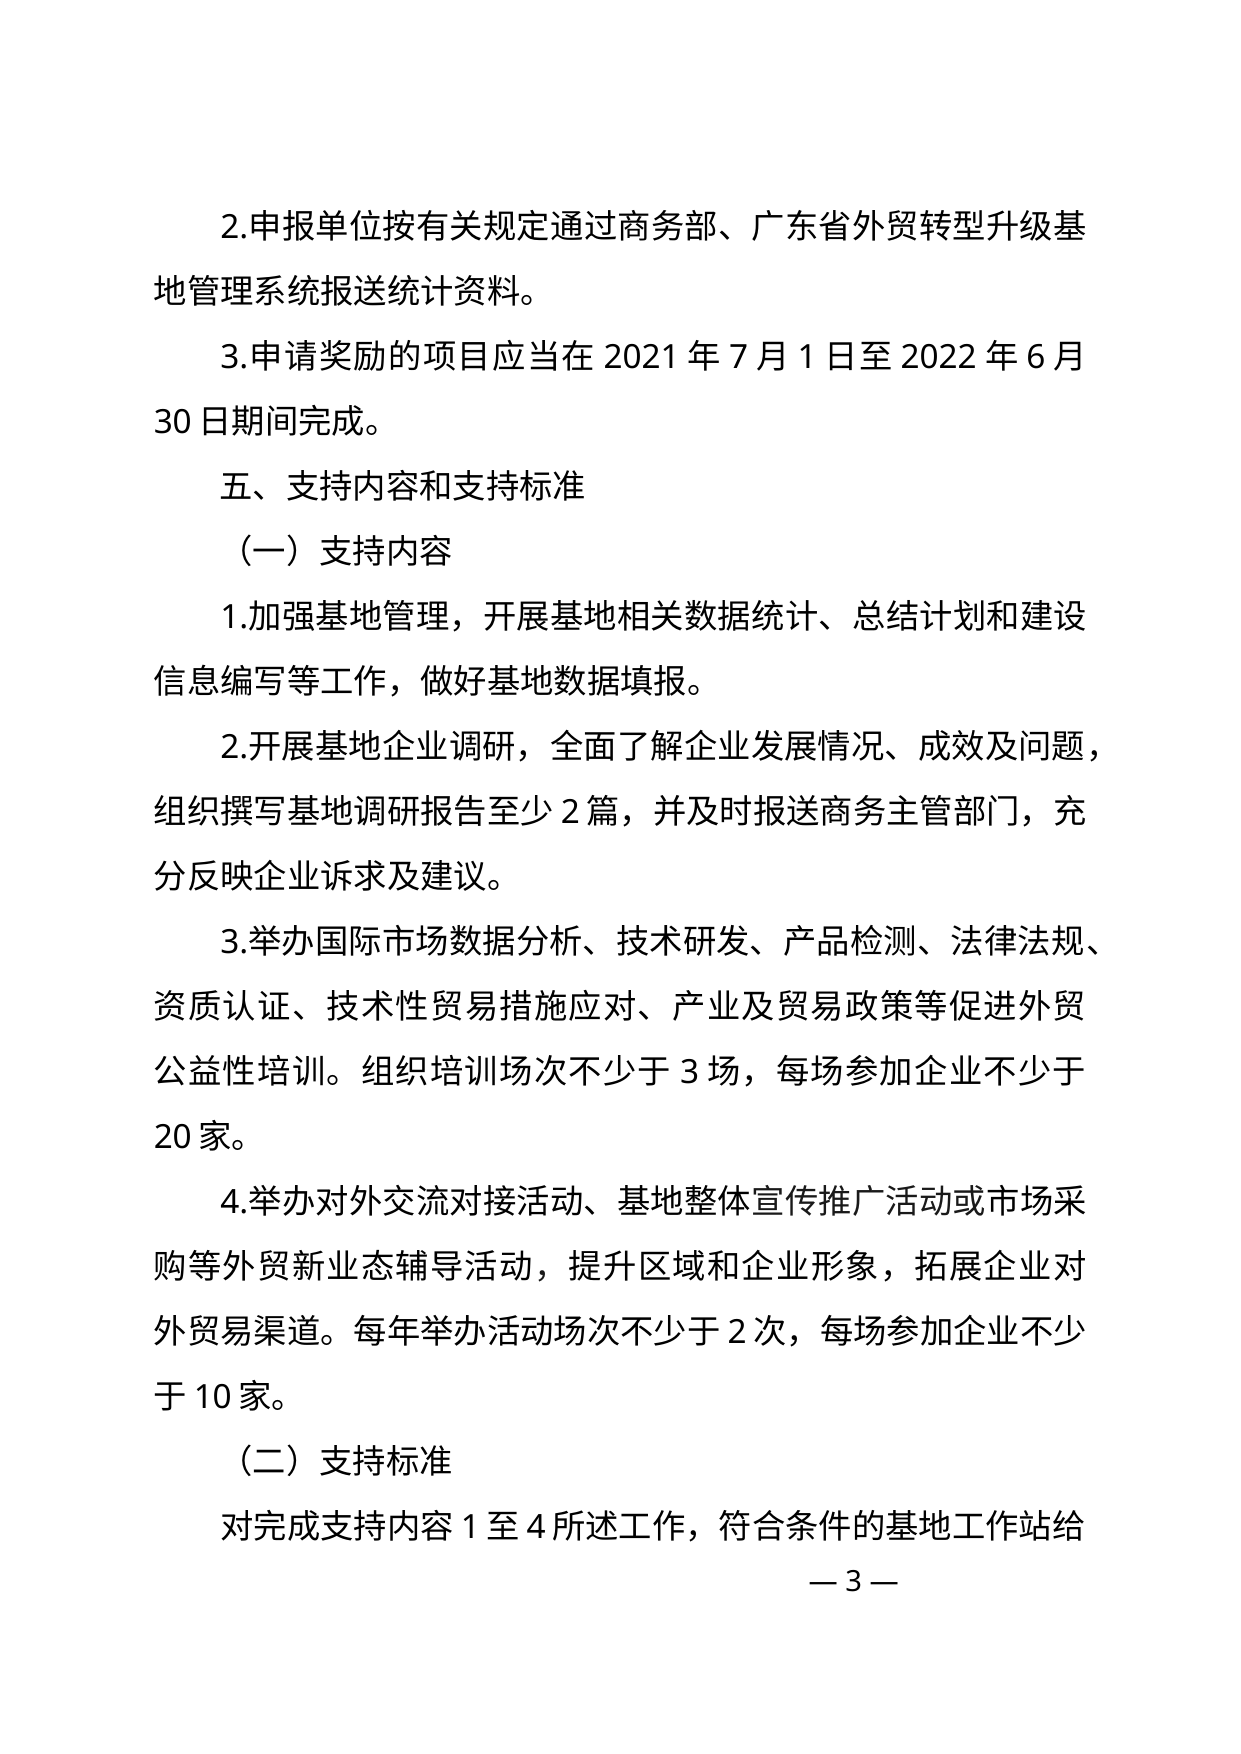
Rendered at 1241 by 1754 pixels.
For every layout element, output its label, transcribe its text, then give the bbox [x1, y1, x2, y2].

text （一）支持内容 [153, 517, 1087, 582]
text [153, 1492, 1087, 1557]
text 1.加强基地管理，开展基地相关数据统计、总结计划和建设信息编写等工作，做好基地数据填报。 [153, 582, 1087, 712]
text 2.申报单位按有关规定通过商务部、广东省外贸转型升级基地管理系统报送统计资料。 [153, 192, 1087, 322]
text 4.举办对外交流对接活动、基地整体宣传推广活动或市场采购等外贸新业态辅导活动，提升区域和企业形象，拓展企业对外贸易渠道。每年举办活动场次不少于2次，每场参加企业不少于10家。 [153, 1167, 1087, 1427]
text 五、支持内容和支持标准 [153, 452, 1087, 517]
text 3.申请奖励的项目应当在2021年7月1日至2022年6月30日期间完成。 [153, 322, 1087, 452]
text （二）支持标准 [153, 1427, 1087, 1492]
text 2.开展基地企业调研，全面了解企业发展情况、成效及问题，组织撰写基地调研报告至少2篇，并及时报送商务主管部门，充分反映企业诉求及建议。 [153, 712, 1087, 907]
text 3.举办国际市场数据分析、技术研发、产品检测、法律法规、资质认证、技术性贸易措施应对、产业及贸易政策等促进外贸公益性培训。组织培训场次不少于3场，每场参加企业不少于20家。 [153, 907, 1087, 1167]
